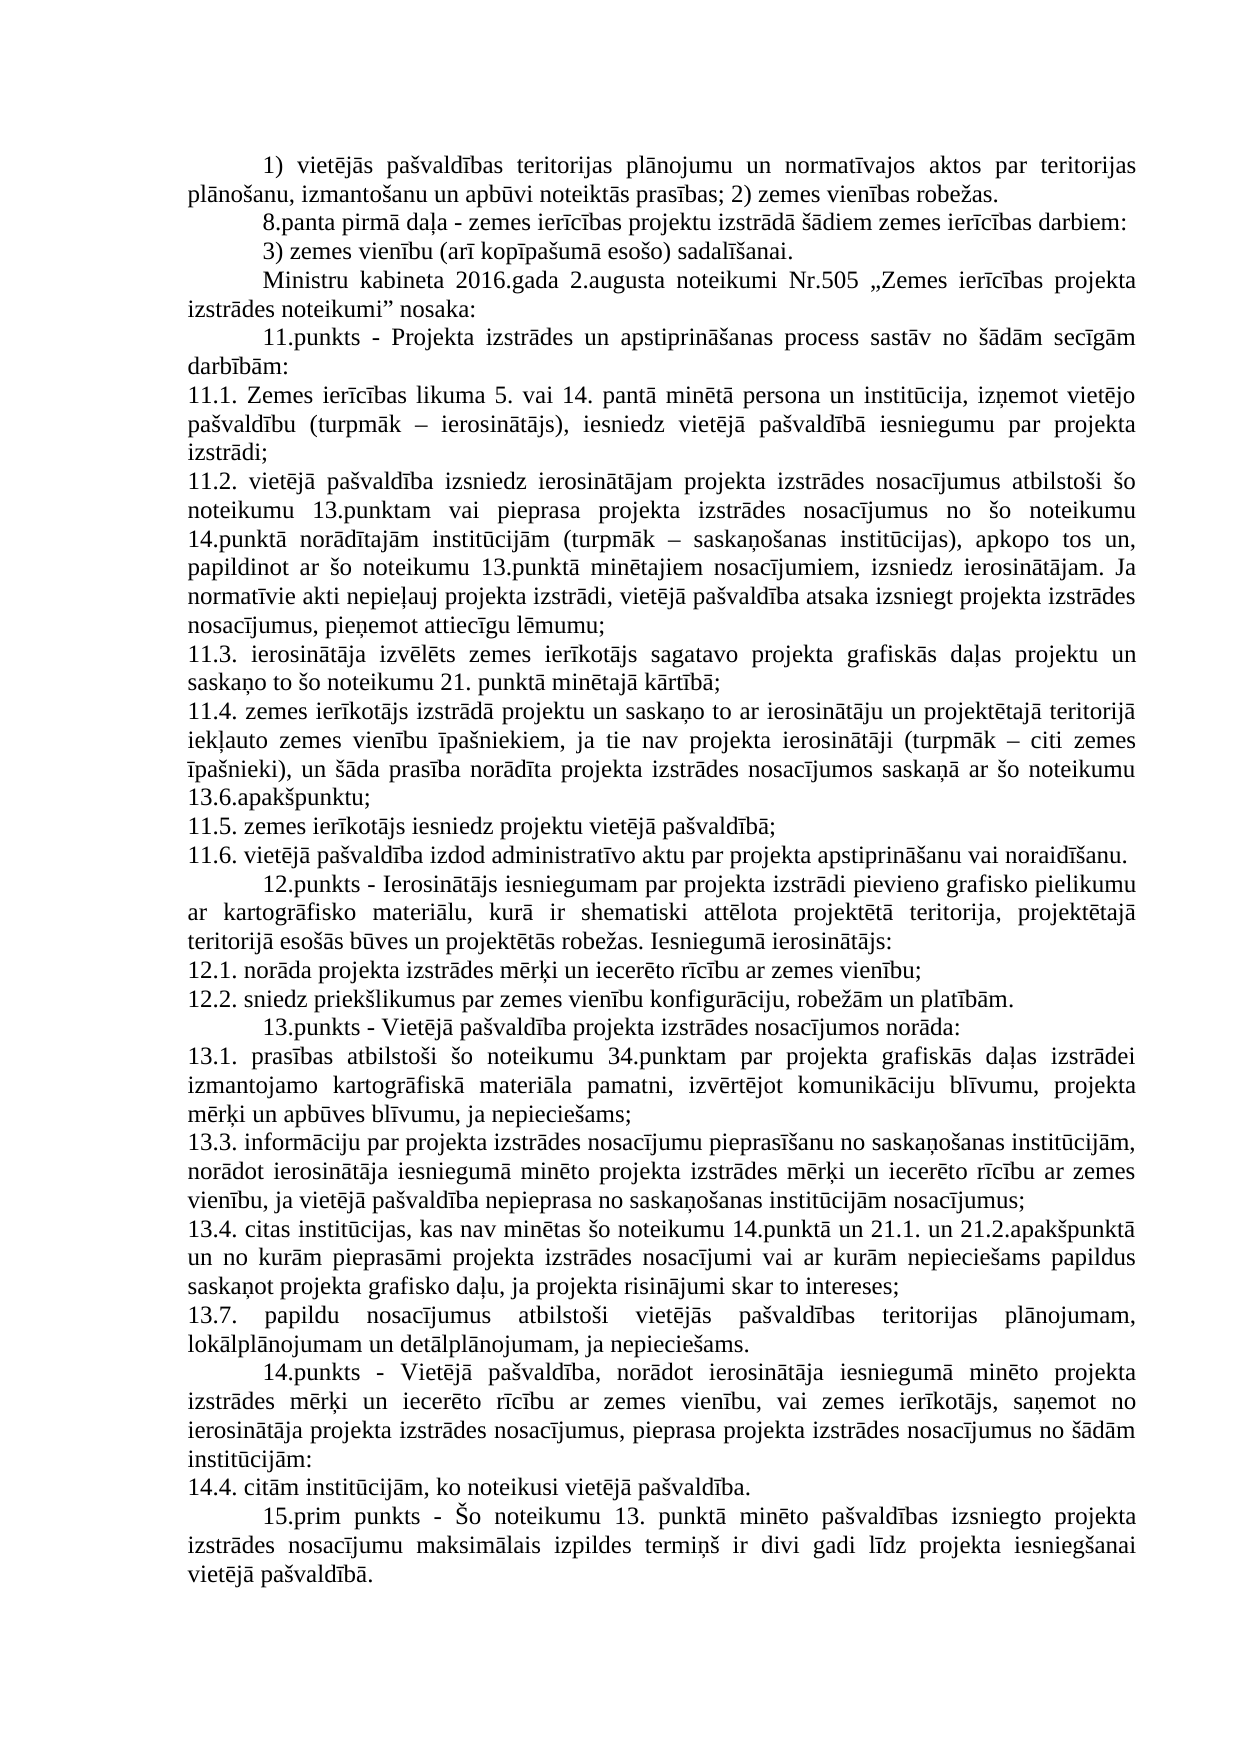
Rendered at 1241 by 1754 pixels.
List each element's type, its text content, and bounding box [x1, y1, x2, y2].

text 11.4. zemes ierīkotājs izstrādā projektu un saskaņo to ar ierosinātāju un projektētajā teritorijā iekļauto zemes vienību īpašniekiem, ja tie nav projekta ierosinātāji (turpmāk – citi zemes īpašnieki), un šāda prasība norādīta projekta izstrādes nosacījumos saskaņā ar šo noteikumu 13.6.apakšpunktu; [187, 696, 1137, 811]
text 14.4. citām institūcijām, ko noteikusi vietējā pašvaldība. [187, 1472, 1137, 1501]
text 11.5. zemes ierīkotājs iesniedz projektu vietējā pašvaldībā; [187, 811, 1137, 840]
text 11.2. vietējā pašvaldība izsniedz ierosinātājam projekta izstrādes nosacījumus atbilstoši šo noteikumu 13.punktam vai pieprasa projekta izstrādes nosacījumus no šo noteikumu 14.punktā norādītajām institūcijām (turpmāk – saskaņošanas institūcijas), apkopo tos un, papildinot ar šo noteikumu 13.punktā minētajiem nosacījumiem, izsniedz ierosinātājam. Ja normatīvie akti nepieļauj projekta izstrādi, vietējā pašvaldība atsaka izsniegt projekta izstrādes nosacījumus, pieņemot attiecīgu lēmumu; [187, 466, 1137, 639]
text 13.1. prasības atbilstoši šo noteikumu 34.punktam par projekta grafiskās daļas izstrādei izmantojamo kartogrāfiskā materiāla pamatni, izvērtējot komunikāciju blīvumu, projekta mērķi un apbūves blīvumu, ja nepieciešams; [187, 1041, 1137, 1127]
text 11.6. vietējā pašvaldība izdod administratīvo aktu par projekta apstiprināšanu vai noraidīšanu. [187, 840, 1137, 869]
text 12.1. norāda projekta izstrādes mērķi un iecerēto rīcību ar zemes vienību; [187, 955, 1137, 984]
text 11.3. ierosinātāja izvēlēts zemes ierīkotājs sagatavo projekta grafiskās daļas projektu un saskaņo to šo noteikumu 21. punktā minētajā kārtībā; [187, 639, 1137, 696]
text 14.punkts - Vietējā pašvaldība, norādot ierosinātāja iesniegumā minēto projekta izstrādes mērķi un iecerēto rīcību ar zemes vienību, vai zemes ierīkotājs, saņemot no ierosinātāja projekta izstrādes nosacījumus, pieprasa projekta izstrādes nosacījumus no šādām institūcijām: [187, 1357, 1137, 1472]
text 1) vietējās pašvaldības teritorijas plānojumu un normatīvajos aktos par teritorijas plānošanu, izmantošanu un apbūvi noteiktās prasības; 2) zemes vienības robežas. [187, 150, 1137, 207]
text 11.1. Zemes ierīcības likuma 5. vai 14. pantā minētā persona un institūcija, izņemot vietējo pašvaldību (turpmāk – ierosinātājs), iesniedz vietējā pašvaldībā iesniegumu par projekta izstrādi; [187, 380, 1137, 466]
text 12.2. sniedz priekšlikumus par zemes vienību konfigurāciju, robežām un platībām. [187, 984, 1137, 1012]
text 12.punkts - Ierosinātājs iesniegumam par projekta izstrādi pievieno grafisko pielikumu ar kartogrāfisko materiālu, kurā ir shematiski attēlota projektētā teritorija, projektētajā teritorijā esošās būves un projektētās robežas. Iesniegumā ierosinātājs: [187, 869, 1137, 955]
text 8.panta pirmā daļa - zemes ierīcības projektu izstrādā šādiem zemes ierīcības darbiem: [187, 207, 1137, 236]
text 11.punkts - Projekta izstrādes un apstiprināšanas process sastāv no šādām secīgām darbībām: [187, 322, 1137, 380]
text 13.7. papildu nosacījumus atbilstoši vietējās pašvaldības teritorijas plānojumam, lokālplānojumam un detālplānojumam, ja nepieciešams. [187, 1300, 1137, 1357]
text 13.3. informāciju par projekta izstrādes nosacījumu pieprasīšanu no saskaņošanas institūcijām, norādot ierosinātāja iesniegumā minēto projekta izstrādes mērķi un iecerēto rīcību ar zemes vienību, ja vietējā pašvaldība nepieprasa no saskaņošanas institūcijām nosacījumus; [187, 1127, 1137, 1214]
text 13.punkts - Vietējā pašvaldība projekta izstrādes nosacījumos norāda: [187, 1012, 1137, 1041]
text 13.4. citas institūcijas, kas nav minētas šo noteikumu 14.punktā un 21.1. un 21.2.apakšpunktā un no kurām pieprasāmi projekta izstrādes nosacījumi vai ar kurām nepieciešams papildus saskaņot projekta grafisko daļu, ja projekta risinājumi skar to intereses; [187, 1214, 1137, 1300]
text Ministru kabineta 2016.gada 2.augusta noteikumi Nr.505 „Zemes ierīcības projekta izstrādes noteikumi” nosaka: [187, 265, 1137, 322]
text 15.prim punkts - Šo noteikumu 13. punktā minēto pašvaldības izsniegto projekta izstrādes nosacījumu maksimālais izpildes termiņš ir divi gadi līdz projekta iesniegšanai vietējā pašvaldībā. [187, 1501, 1137, 1587]
text 3) zemes vienību (arī kopīpašumā esošo) sadalīšanai. [187, 236, 1137, 265]
